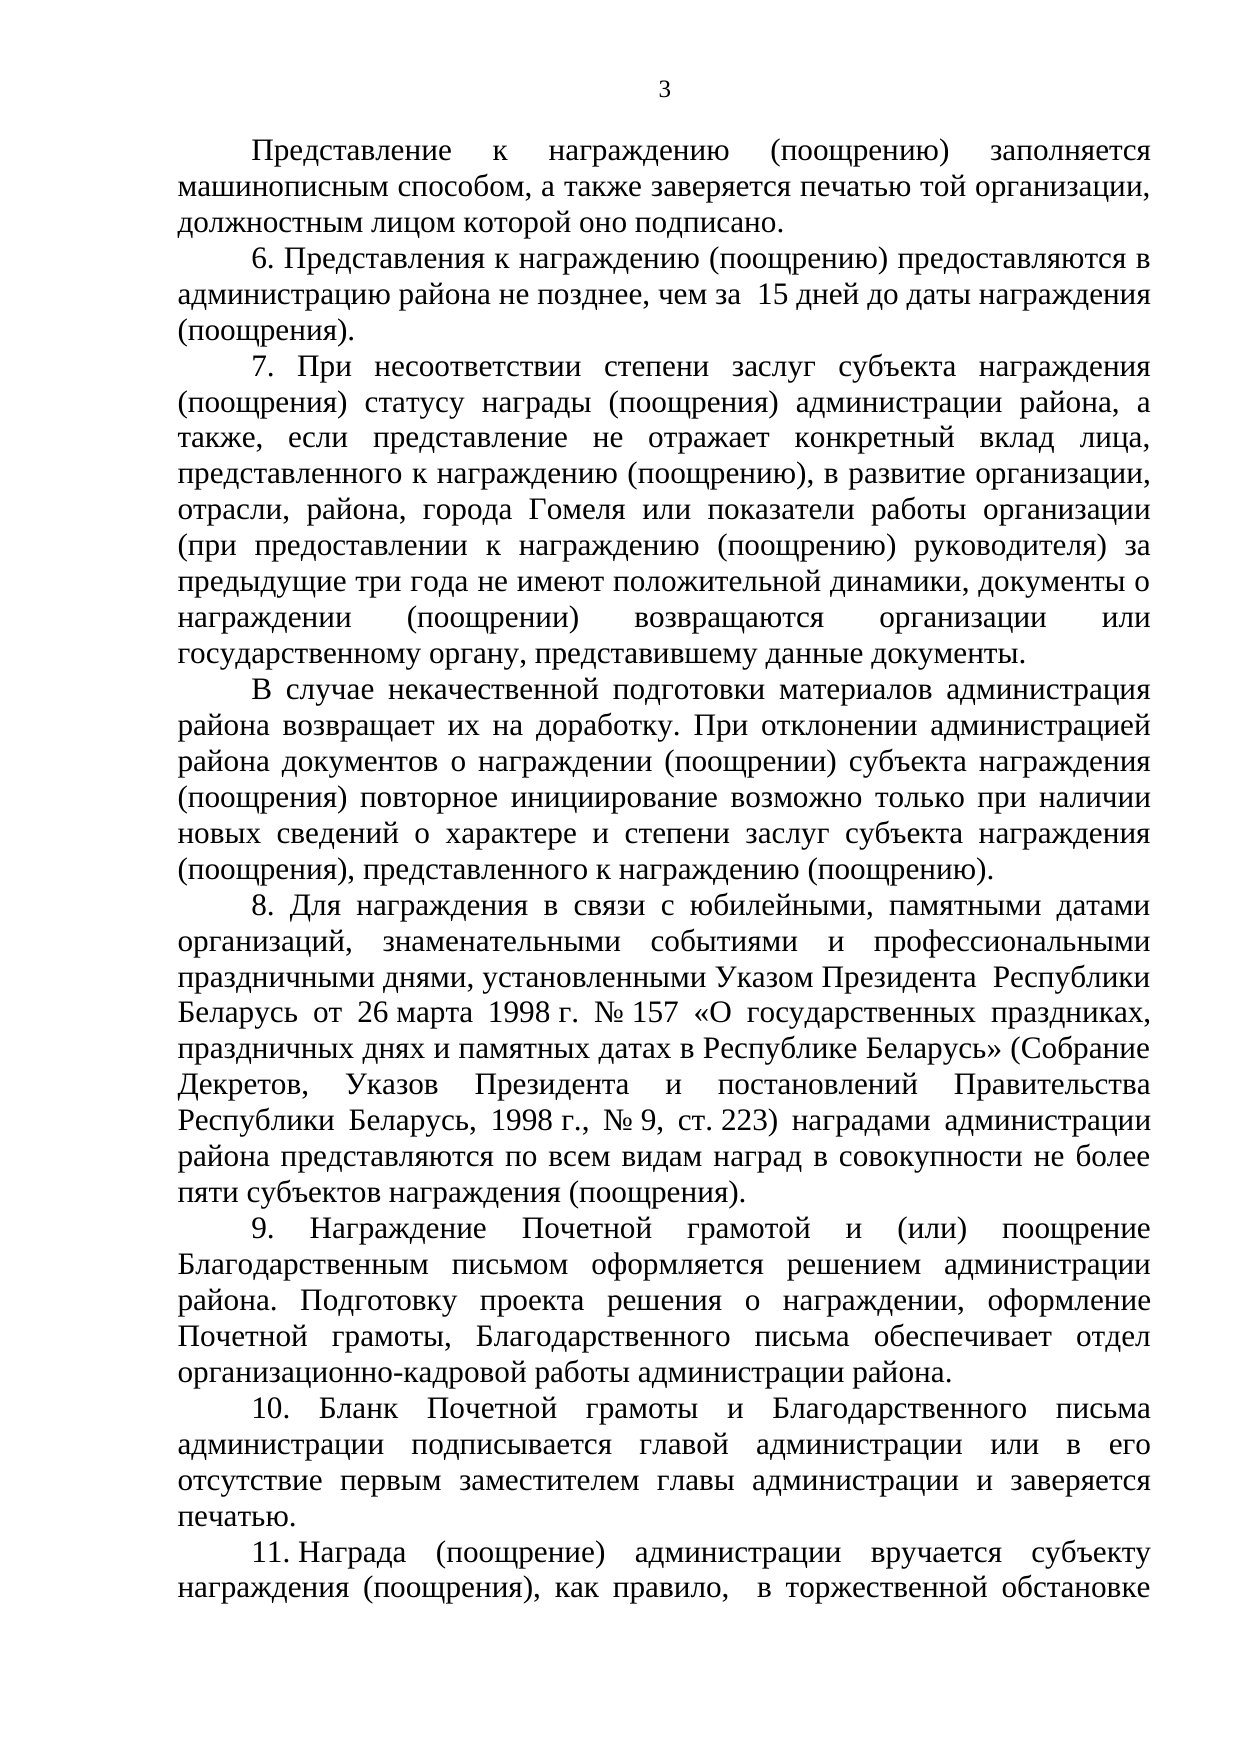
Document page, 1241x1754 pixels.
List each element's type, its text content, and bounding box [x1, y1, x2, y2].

text 9. Награждение Почетной грамотой и (или) поощрение Благодарственным письмом оформляется решением администрации района. Подготовку проекта решения о награждении, оформление Почетной грамоты, Благодарственного письма обеспечивает отдел организационно-кадровой работы администрации района. [177, 1209, 1152, 1389]
text Представление к награждению (поощрению) заполняется машинописным способом, а также заверяется печатью той организации, должностным лицом которой оно подписано. [177, 131, 1152, 239]
text 10. Бланк Почетной грамоты и Благодарственного письма администрации подписывается главой администрации или в его отсутствие первым заместителем главы администрации и заверяется печатью. [177, 1389, 1152, 1533]
text 6. Представления к награждению (поощрению) предоставляются в администрацию района не позднее, чем за 15 дней до даты награждения (поощрения). [177, 239, 1152, 347]
text 7. При несоответствии степени заслуг субъекта награждения (поощрения) статусу награды (поощрения) администрации района, а также, если представление не отражает конкретный вклад лица, представленного к награждению (поощрению), в развитие организации, отрасли, района, города Гомеля или показатели работы организации (при предоставлении к награждению (поощрению) руководителя) за предыдущие три года не имеют положительной динамики, документы о награждении (поощрении) возвращаются организации или государственному органу, представившему данные документы. [177, 347, 1152, 670]
text В случае некачественной подготовки материалов администрация района возвращает их на доработку. При отклонении администрацией района документов о награждении (поощрении) субъекта награждения (поощрения) повторное инициирование возможно только при наличии новых сведений о характере и степени заслуг субъекта награждения (поощрения), представленного к награждению (поощрению). [177, 670, 1152, 886]
text 8. Для награждения в связи с юбилейными, памятными датами организаций, знаменательными событиями и профессиональными праздничными днями, установленными Указом Президента Республики Беларусь от 26 марта . № 157 «О государственных праздниках, праздничных днях и памятных датах в Республике Беларусь» (Собрание Декретов, Указов Президента и постановлений Правительства Республики Беларусь, ., № 9, ст. 223) наградами администрации района представляются по всем видам наград в совокупности не более пяти субъектов награждения (поощрения). [177, 886, 1152, 1209]
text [177, 1533, 1152, 1605]
